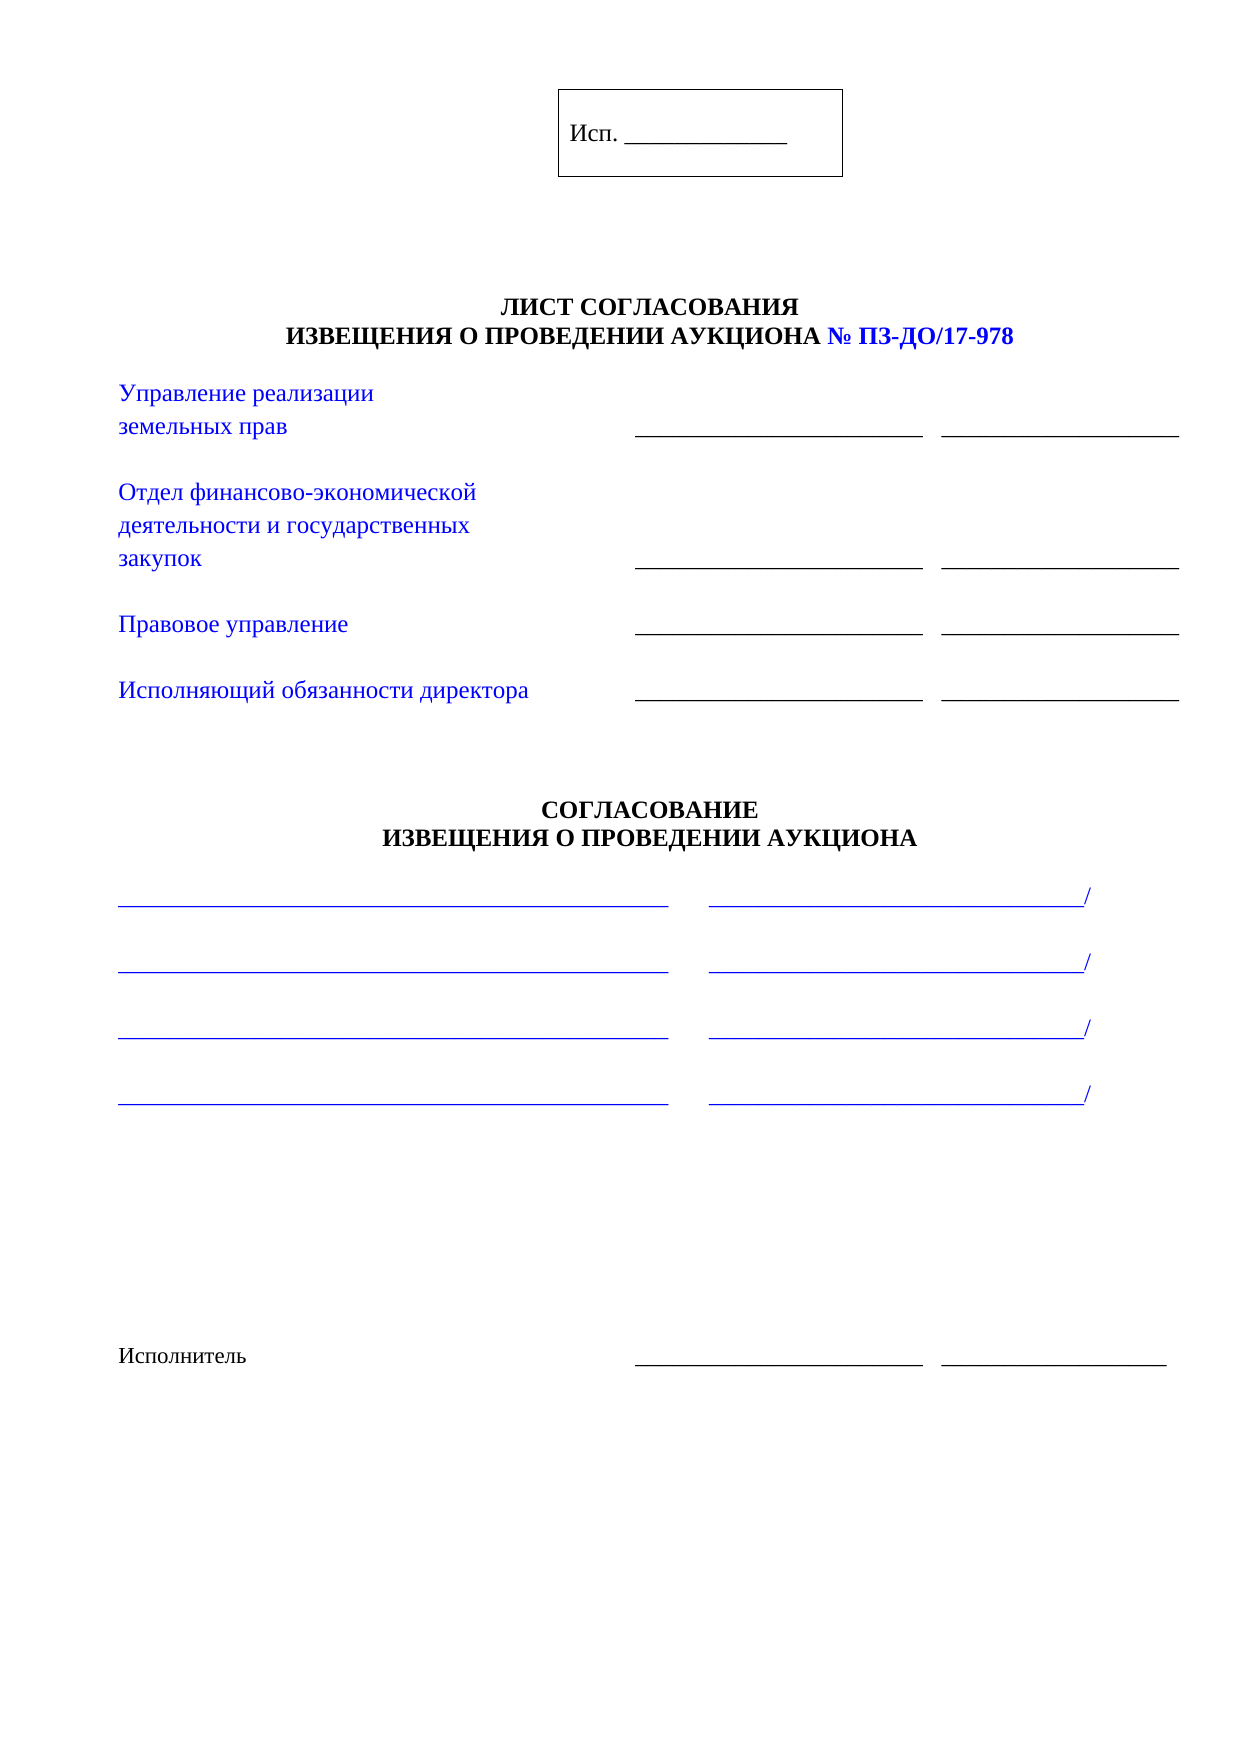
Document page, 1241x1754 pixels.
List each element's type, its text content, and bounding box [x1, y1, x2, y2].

text ЛИСТ СОГЛАСОВАНИЯ [118, 292, 1181, 321]
text ____________________________________________ ______________________________/ [118, 947, 1181, 976]
text ____________________________________________ ______________________________/ [118, 1013, 1181, 1042]
text Исполняющий обязанности директора _______________________ ___________________ [118, 675, 1181, 704]
text ИЗВЕЩЕНИЯ О ПРОВЕДЕНИИ АУКЦИОНА № ПЗ-ДО/17-978 [118, 321, 1181, 349]
text Отдел финансово-экономической деятельности и государственных закупок _______________________ ___________________ [118, 477, 1181, 572]
text ____________________________________________ ______________________________/ [118, 1079, 1181, 1108]
text Управление реализации [118, 378, 1181, 407]
text земельных прав _______________________ ___________________ [118, 411, 1181, 440]
text ____________________________________________ ______________________________/ [118, 881, 1181, 910]
text Правовое управление _______________________ ___________________ [118, 609, 1181, 638]
text СОГЛАСОВАНИЕ [118, 795, 1181, 823]
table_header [559, 90, 842, 176]
text ИЗВЕЩЕНИЯ О ПРОВЕДЕНИИ АУКЦИОНА [118, 823, 1181, 852]
text Исполнитель _______________________ __________________ [118, 1340, 1181, 1368]
